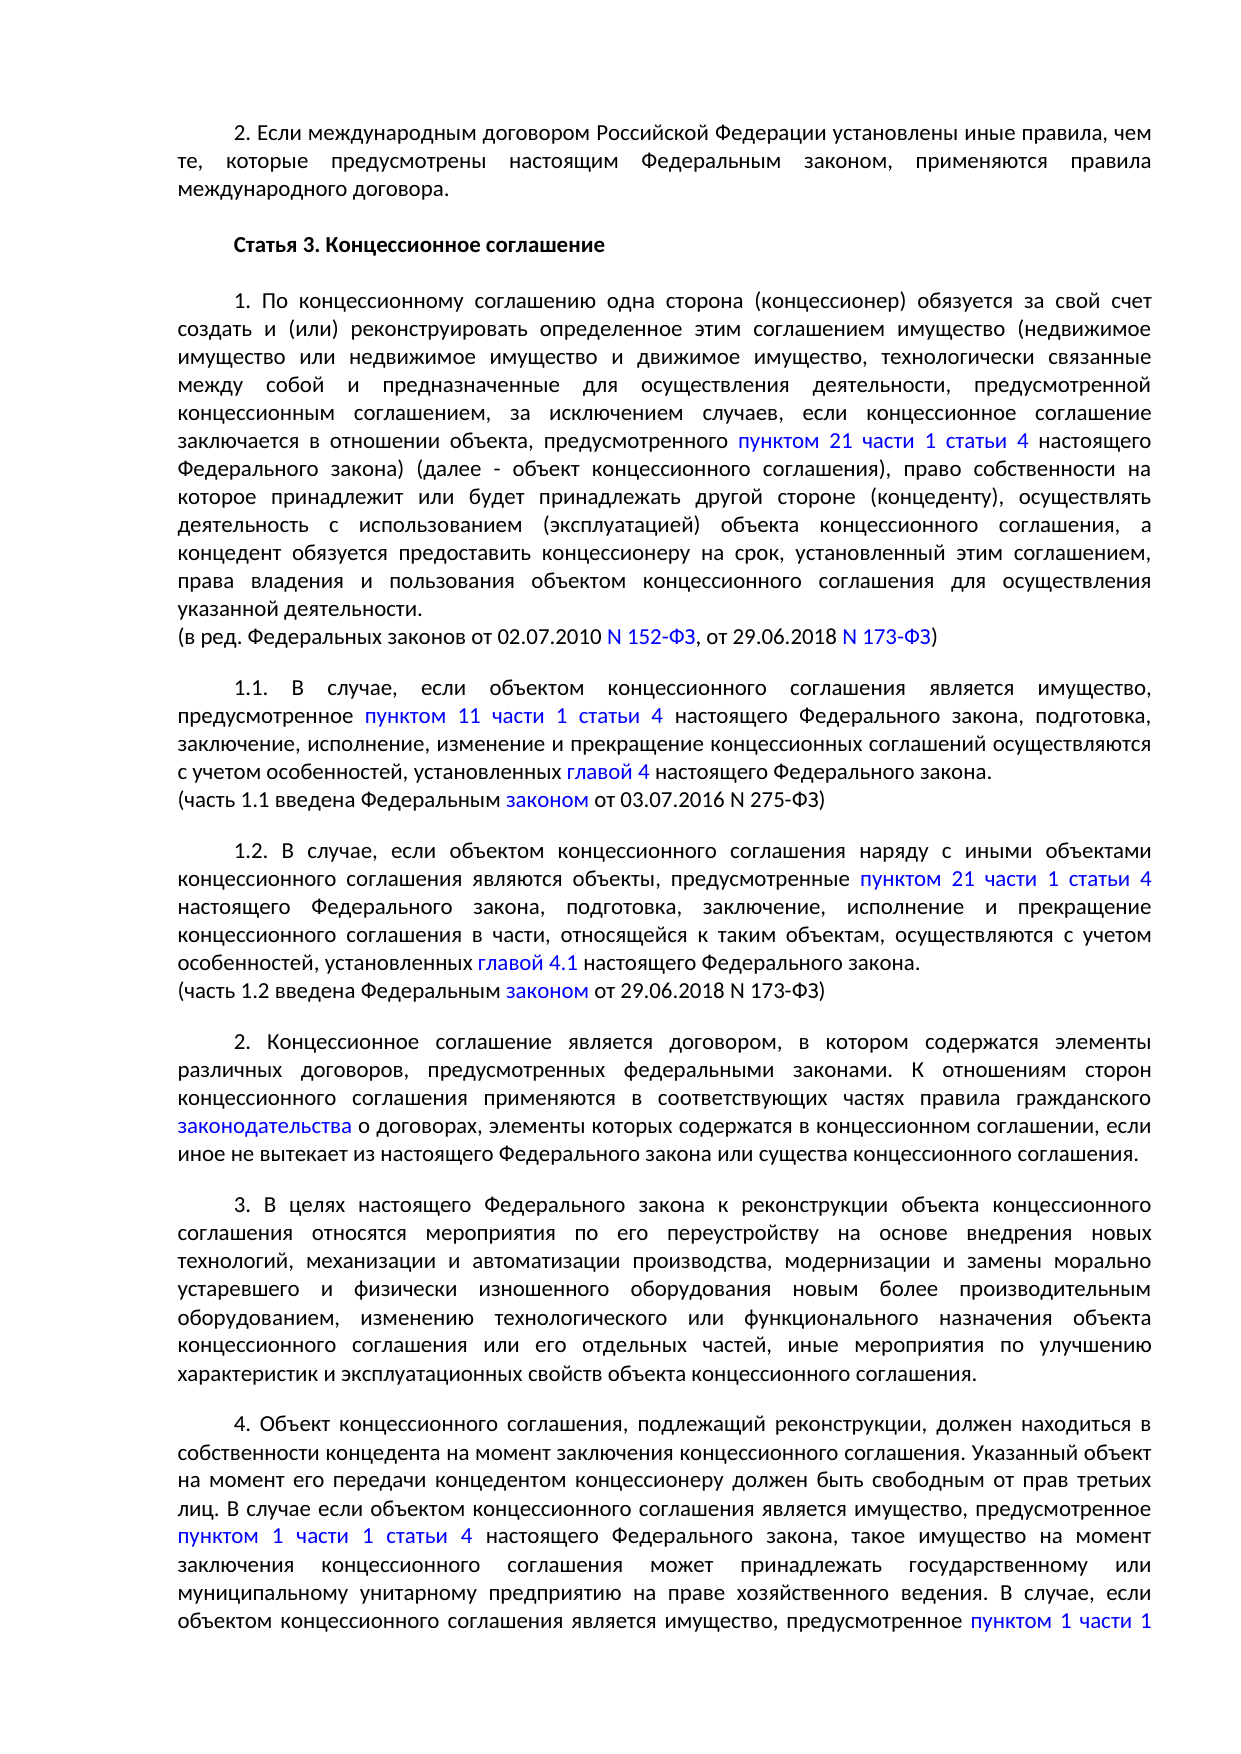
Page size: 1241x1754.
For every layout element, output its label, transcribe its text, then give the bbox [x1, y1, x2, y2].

text 3. В целях настоящего Федерального закона к реконструкции объекта концессионного соглашения относятся мероприятия по его переустройству на основе внедрения новых технологий, механизации и автоматизации производства, модернизации и замены морально устаревшего и физически изношенного оборудования новым более производительным оборудованием, изменению технологического или функционального назначения объекта концессионного соглашения или его отдельных частей, иные мероприятия по улучшению характеристик и эксплуатационных свойств объекта концессионного соглашения. [177, 1191, 1152, 1387]
text 1.2. В случае, если объектом концессионного соглашения наряду с иными объектами концессионного соглашения являются объекты, предусмотренные пунктом 21 части 1 статьи 4 настоящего Федерального закона, подготовка, заключение, исполнение и прекращение концессионного соглашения в части, относящейся к таким объектам, осуществляются с учетом особенностей, установленных главой 4.1 настоящего Федерального закона. [177, 836, 1152, 977]
text 2. Если международным договором Российской Федерации установлены иные правила, чем те, которые предусмотрены настоящим Федеральным законом, применяются правила международного договора. [177, 118, 1152, 202]
text (в ред. Федеральных законов от 02.07.2010 N 152-ФЗ, от 29.06.2018 N 173-ФЗ) [177, 622, 1152, 651]
text 2. Концессионное соглашение является договором, в котором содержатся элементы различных договоров, предусмотренных федеральными законами. К отношениям сторон концессионного соглашения применяются в соответствующих частях правила гражданского законодательства о договорах, элементы которых содержатся в концессионном соглашении, если иное не вытекает из настоящего Федерального закона или существа концессионного соглашения. [177, 1027, 1152, 1168]
text 1.1. В случае, если объектом концессионного соглашения является имущество, предусмотренное пунктом 11 части 1 статьи 4 настоящего Федерального закона, подготовка, заключение, исполнение, изменение и прекращение концессионных соглашений осуществляются с учетом особенностей, установленных главой 4 настоящего Федерального закона. [177, 673, 1152, 786]
text (часть 1.2 введена Федеральным законом от 29.06.2018 N 173-ФЗ) [177, 977, 1152, 1004]
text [177, 1409, 1152, 1634]
title Статья 3. Концессионное соглашение [177, 230, 1152, 258]
text 1. По концессионному соглашению одна сторона (концессионер) обязуется за свой счет создать и (или) реконструировать определенное этим соглашением имущество (недвижимое имущество или недвижимое имущество и движимое имущество, технологически связанные между собой и предназначенные для осуществления деятельности, предусмотренной концессионным соглашением, за исключением случаев, если концессионное соглашение заключается в отношении объекта, предусмотренного пунктом 21 части 1 статьи 4 настоящего Федерального закона) (далее - объект концессионного соглашения), право собственности на которое принадлежит или будет принадлежать другой стороне (концеденту), осуществлять деятельность с использованием (эксплуатацией) объекта концессионного соглашения, а концедент обязуется предоставить концессионеру на срок, установленный этим соглашением, права владения и пользования объектом концессионного соглашения для осуществления указанной деятельности. [177, 286, 1152, 622]
text (часть 1.1 введена Федеральным законом от 03.07.2016 N 275-ФЗ) [177, 786, 1152, 813]
